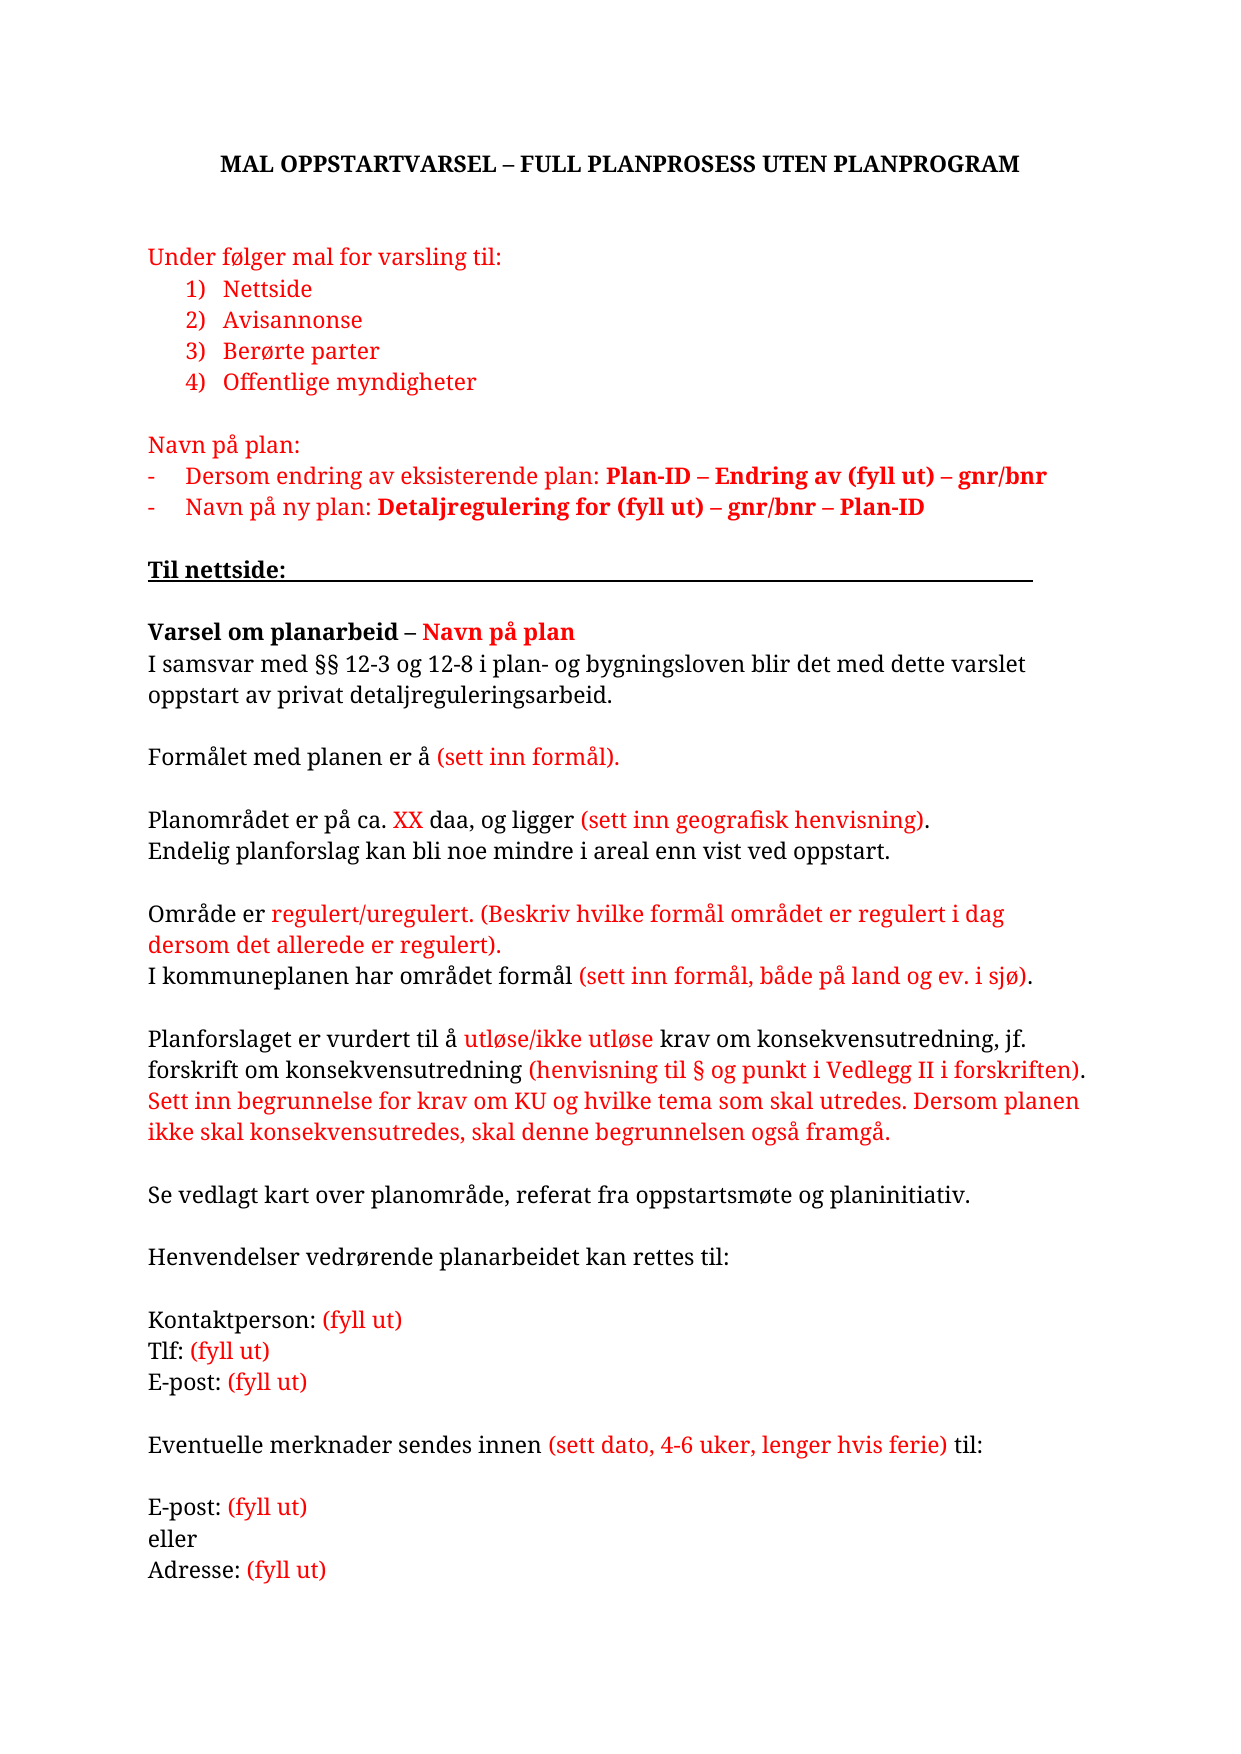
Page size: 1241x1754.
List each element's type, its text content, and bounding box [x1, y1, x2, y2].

text Formålet med planen er å (sett inn formål). [148, 741, 1093, 773]
text E-post: (fyll ut) [148, 1366, 1093, 1398]
text Kontaktperson: (fyll ut) [148, 1304, 1093, 1335]
text Adresse: (fyll ut) [148, 1554, 1093, 1585]
text I samsvar med §§ 12-3 og 12-8 i plan- og bygningsloven blir det med dette varslet oppstart av privat detaljreguleringsarbeid. [148, 648, 1093, 710]
text Til nettside: [148, 554, 1093, 585]
text I kommuneplanen har området formål (sett inn formål, både på land og ev. i sjø). [148, 960, 1093, 991]
list Nettside [185, 273, 1093, 304]
text Tlf: (fyll ut) [148, 1335, 1093, 1366]
text Endelig planforslag kan bli noe mindre i areal enn vist ved oppstart. [148, 835, 1093, 866]
text Eventuelle merknader sendes innen (sett dato, 4-6 uker, lenger hvis ferie) til: [148, 1429, 1093, 1460]
list Berørte parter [185, 335, 1093, 366]
text Varsel om planarbeid – Navn på plan [148, 616, 1093, 648]
text Planområdet er på ca. XX daa, og ligger (sett inn geografisk henvisning). [148, 804, 1093, 835]
list Navn på ny plan: Detaljregulering for (fyll ut) – gnr/bnr – Plan-ID [148, 491, 1093, 523]
text Planforslaget er vurdert til å utløse/ikke utløse krav om konsekvensutredning, jf. forskrift om konsekvensutredning (henvisning til § og punkt i Vedlegg II i forskriften). [148, 1023, 1093, 1085]
text MAL OPPSTARTVARSEL – FULL PLANPROSESS UTEN PLANPROGRAM [148, 148, 1093, 179]
text Sett inn begrunnelse for krav om KU og hvilke tema som skal utredes. Dersom planen ikke skal konsekvensutredes, skal denne begrunnelsen også framgå. [148, 1085, 1093, 1148]
text E-post: (fyll ut) [148, 1491, 1093, 1523]
text Navn på plan: [148, 429, 1093, 460]
list Avisannonse [185, 304, 1093, 335]
text eller [148, 1523, 1093, 1554]
list Dersom endring av eksisterende plan: Plan-ID – Endring av (fyll ut) – gnr/bnr [148, 460, 1093, 491]
text Se vedlagt kart over planområde, referat fra oppstartsmøte og planinitiativ. [148, 1179, 1093, 1210]
list Offentlige myndigheter [185, 366, 1093, 398]
text Henvendelser vedrørende planarbeidet kan rettes til: [148, 1241, 1093, 1273]
text Under følger mal for varsling til: [148, 241, 1093, 273]
text Område er regulert/uregulert. (Beskriv hvilke formål området er regulert i dag dersom det allerede er regulert). [148, 898, 1093, 960]
